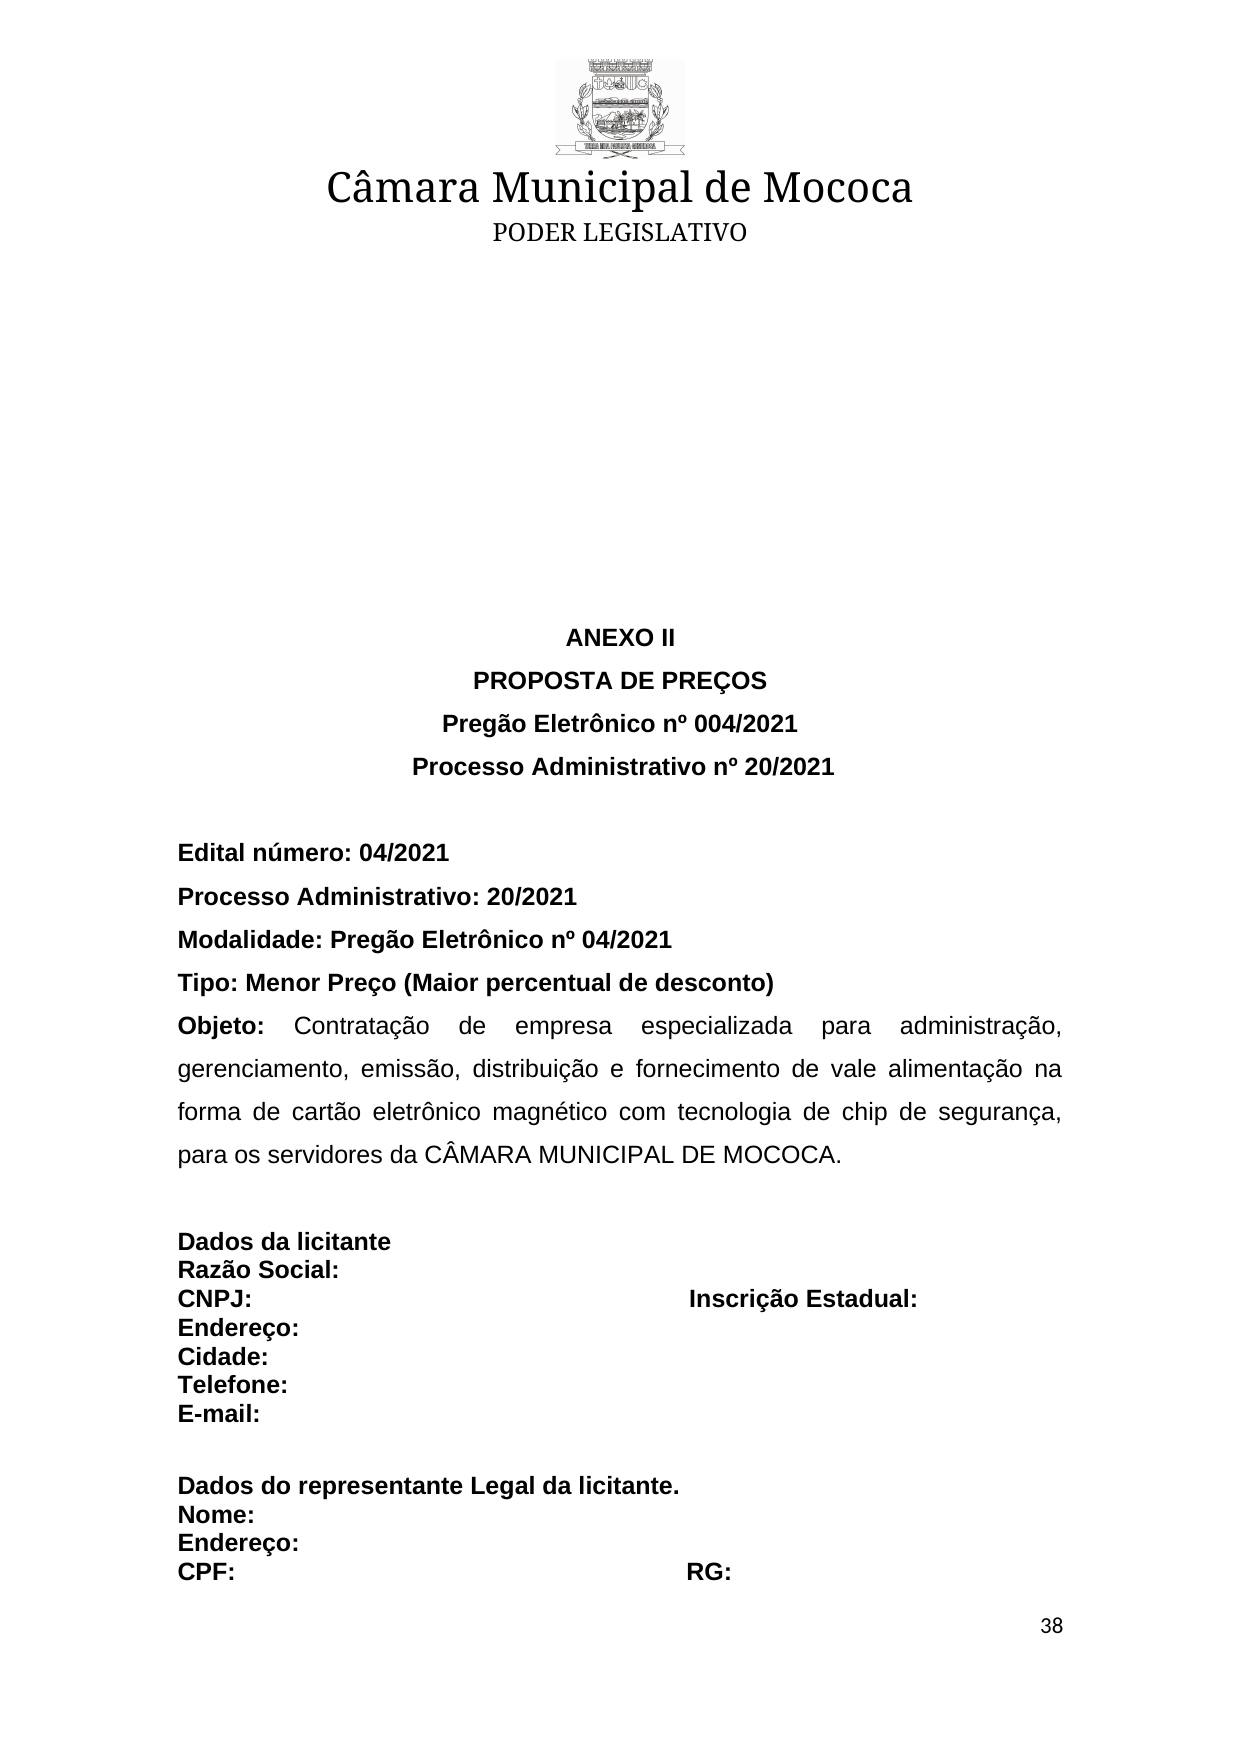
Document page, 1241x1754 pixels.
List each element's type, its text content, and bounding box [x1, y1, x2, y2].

text Processo Administrativo: 20/2021 [177, 881, 1063, 910]
text Pregão Eletrônico nº 004/2021 Processo Administrativo nº 20/2021 [177, 709, 1063, 781]
text Modalidade: Pregão Eletrônico nº 04/2021 [177, 924, 1063, 953]
text Tipo: Menor Preço (Maior percentual de desconto) [177, 968, 1063, 996]
text Dados da licitante [177, 1226, 1063, 1255]
text Dados do representante Legal da licitante. Nome: Endereço: CPF: RG: Cargo/função: E-mail: [177, 1471, 1063, 1586]
picture [555, 59, 685, 159]
text Objeto: Contratação de empresa especializada para administração, gerenciamento, emissão, distribuição e fornecimento de vale alimentação na forma de cartão eletrônico magnético com tecnologia de chip de segurança, para os servidores da CÂMARA MUNICIPAL DE MOCOCA. [177, 1011, 1063, 1169]
text Razão Social: CNPJ: Inscrição Estadual: Endereço: Cidade: Telefone: E-mail: [177, 1255, 1063, 1428]
text PROPOSTA DE PREÇOS [177, 666, 1063, 694]
text ANEXO II [177, 623, 1063, 651]
text Edital número: 04/2021 [177, 838, 1063, 867]
